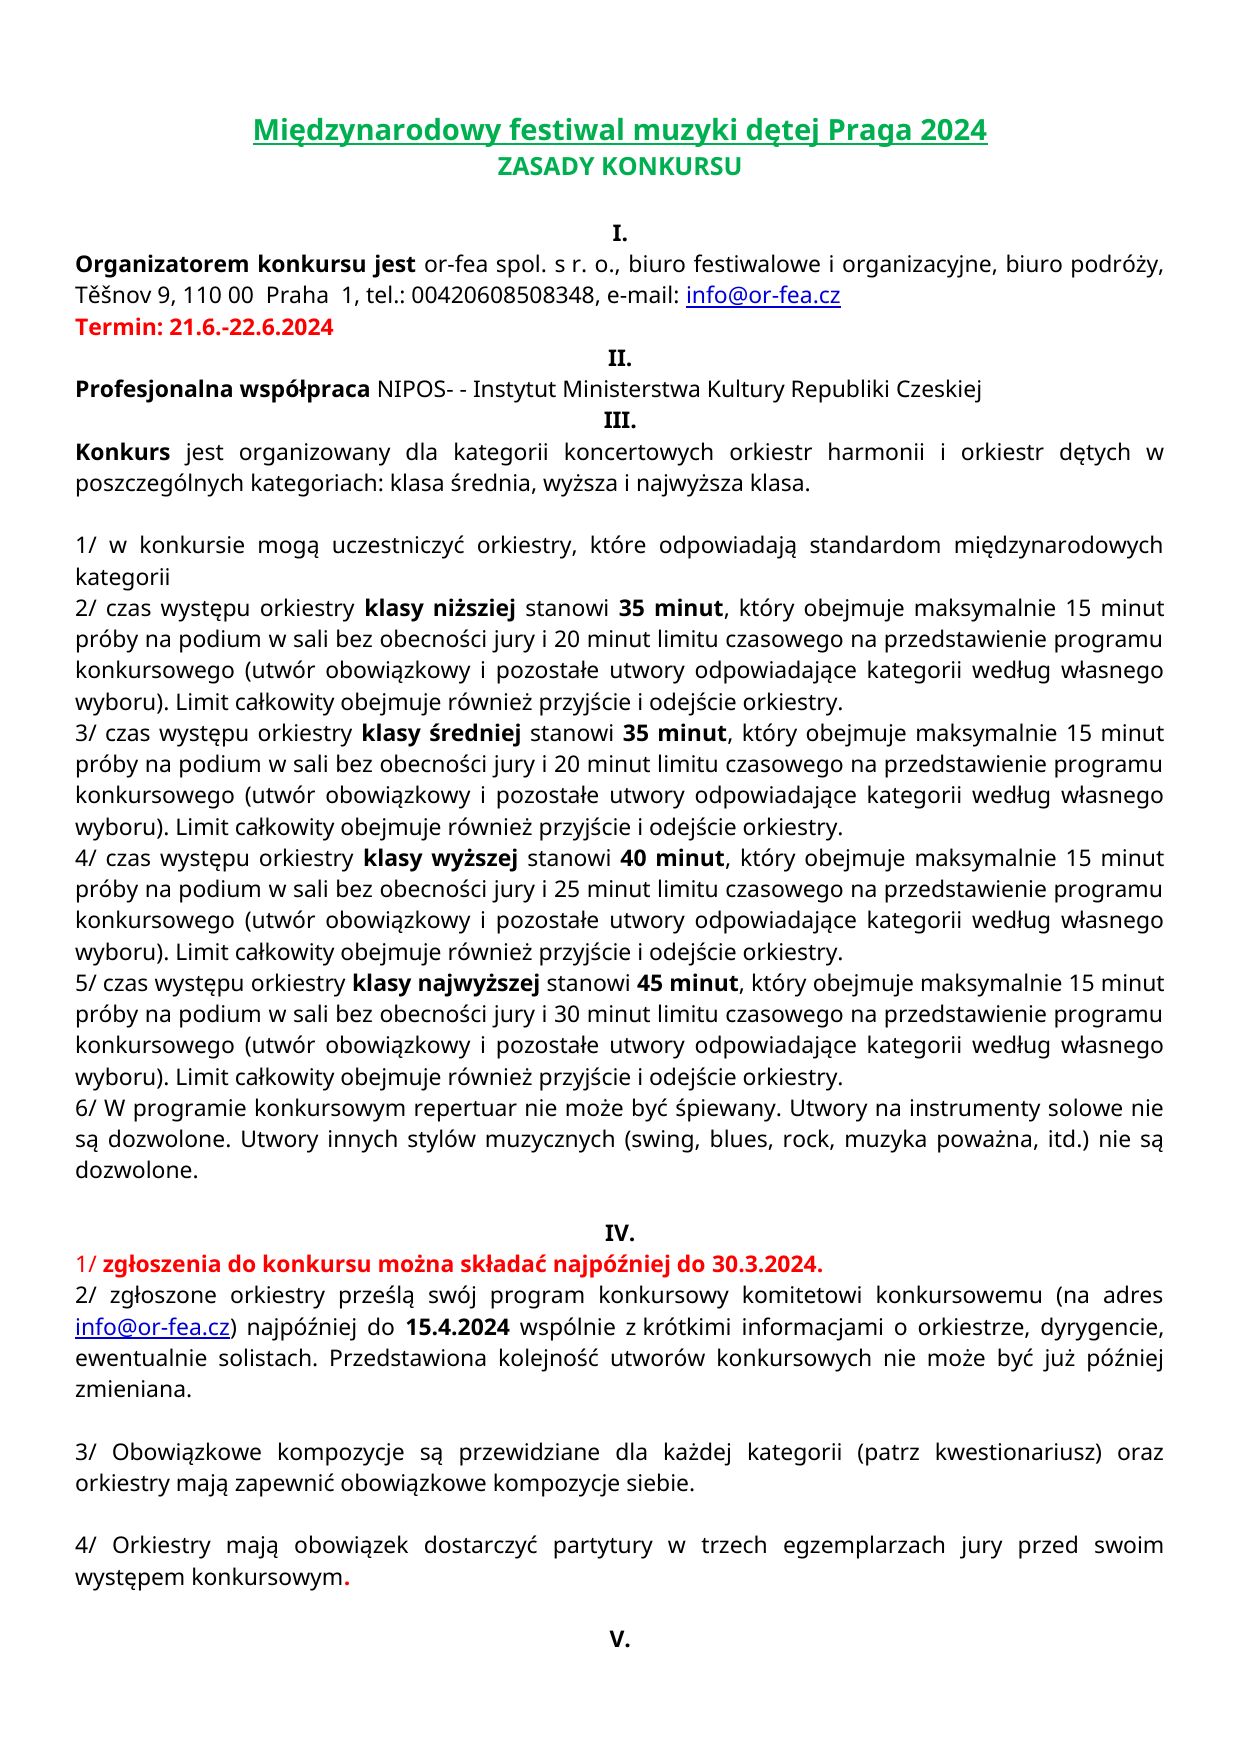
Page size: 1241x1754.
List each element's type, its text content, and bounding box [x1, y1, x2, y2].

text 1/ zgłoszenia do konkursu można składać najpóźniej do 30.3.2024. [75, 1248, 1165, 1279]
text Organizatorem konkursu jest or-fea spol. s r. o., biuro festiwalowe i organizacyjne, biuro podróży, Těšnov 9, 110 00 Praha 1, tel.: 00420608508348, e-mail: info@or-fea.cz [75, 248, 1165, 311]
text III. [75, 404, 1165, 436]
text 3/ Obowiązkowe kompozycje są przewidziane dla każdej kategorii (patrz kwestionariusz) oraz orkiestry mają zapewnić obowiązkowe kompozycje siebie. [75, 1436, 1165, 1498]
text 3/ czas występu orkiestry klasy średniej stanowi 35 minut, który obejmuje maksymalnie 15 minut próby na podium w sali bez obecności jury i 20 minut limitu czasowego na przedstawienie programu konkursowego (utwór obowiązkowy i pozostałe utwory odpowiadające kategorii według własnego wyboru). Limit całkowity obejmuje również przyjście i odejście orkiestry. [75, 717, 1165, 842]
text Konkurs jest organizowany dla kategorii koncertowych orkiestr harmonii i orkiestr dętych w poszczególnych kategoriach: klasa średnia, wyższa i najwyższa klasa. [75, 436, 1165, 498]
text 6/ W programie konkursowym repertuar nie może być śpiewany. Utwory na instrumenty solowe nie są dozwolone. Utwory innych stylów muzycznych (swing, blues, rock, muzyka poważna, itd.) nie są dozwolone. [75, 1092, 1165, 1186]
text V. [75, 1623, 1165, 1654]
text g24 [75, 109, 1165, 149]
title ZASADY KONKURSU [75, 149, 1165, 183]
text II. [75, 342, 1165, 373]
text IV. [75, 1217, 1165, 1248]
text 2/ czas występu orkiestry klasy niższiej stanowi 35 minut, który obejmuje maksymalnie 15 minut próby na podium w sali bez obecności jury i 20 minut limitu czasowego na przedstawienie programu konkursowego (utwór obowiązkowy i pozostałe utwory odpowiadające kategorii według własnego wyboru). Limit całkowity obejmuje również przyjście i odejście orkiestry. [75, 592, 1165, 717]
text I. [75, 217, 1165, 248]
text Profesjonalna współpraca NIPOS- - Instytut Ministerstwa Kultury Republiki Czeskiej [75, 373, 1165, 404]
text Termin: 21.6.-22.6.2024 [75, 311, 1165, 342]
text 4/ Orkiestry mają obowiązek dostarczyć partytury w trzech egzemplarzach jury przed swoim występem konkursowym. [75, 1529, 1165, 1592]
text 1/ w konkursie mogą uczestniczyć orkiestry, które odpowiadają standardom międzynarodowych kategorii [75, 529, 1165, 592]
text 5/ czas występu orkiestry klasy najwyższej stanowi 45 minut, który obejmuje maksymalnie 15 minut próby na podium w sali bez obecności jury i 30 minut limitu czasowego na przedstawienie programu konkursowego (utwór obowiązkowy i pozostałe utwory odpowiadające kategorii według własnego wyboru). Limit całkowity obejmuje również przyjście i odejście orkiestry. [75, 967, 1165, 1092]
text 2/ zgłoszone orkiestry prześlą swój program konkursowy komitetowi konkursowemu (na adres info@or-fea.cz) najpóźniej do 15.4.2024 wspólnie z krótkimi informacjami o orkiestrze, dyrygencie, ewentualnie solistach. Przedstawiona kolejność utworów konkursowych nie może być już później zmieniana. [75, 1279, 1165, 1404]
text 4/ czas występu orkiestry klasy wyższej stanowi 40 minut, który obejmuje maksymalnie 15 minut próby na podium w sali bez obecności jury i 25 minut limitu czasowego na przedstawienie programu konkursowego (utwór obowiązkowy i pozostałe utwory odpowiadające kategorii według własnego wyboru). Limit całkowity obejmuje również przyjście i odejście orkiestry. [75, 842, 1165, 967]
